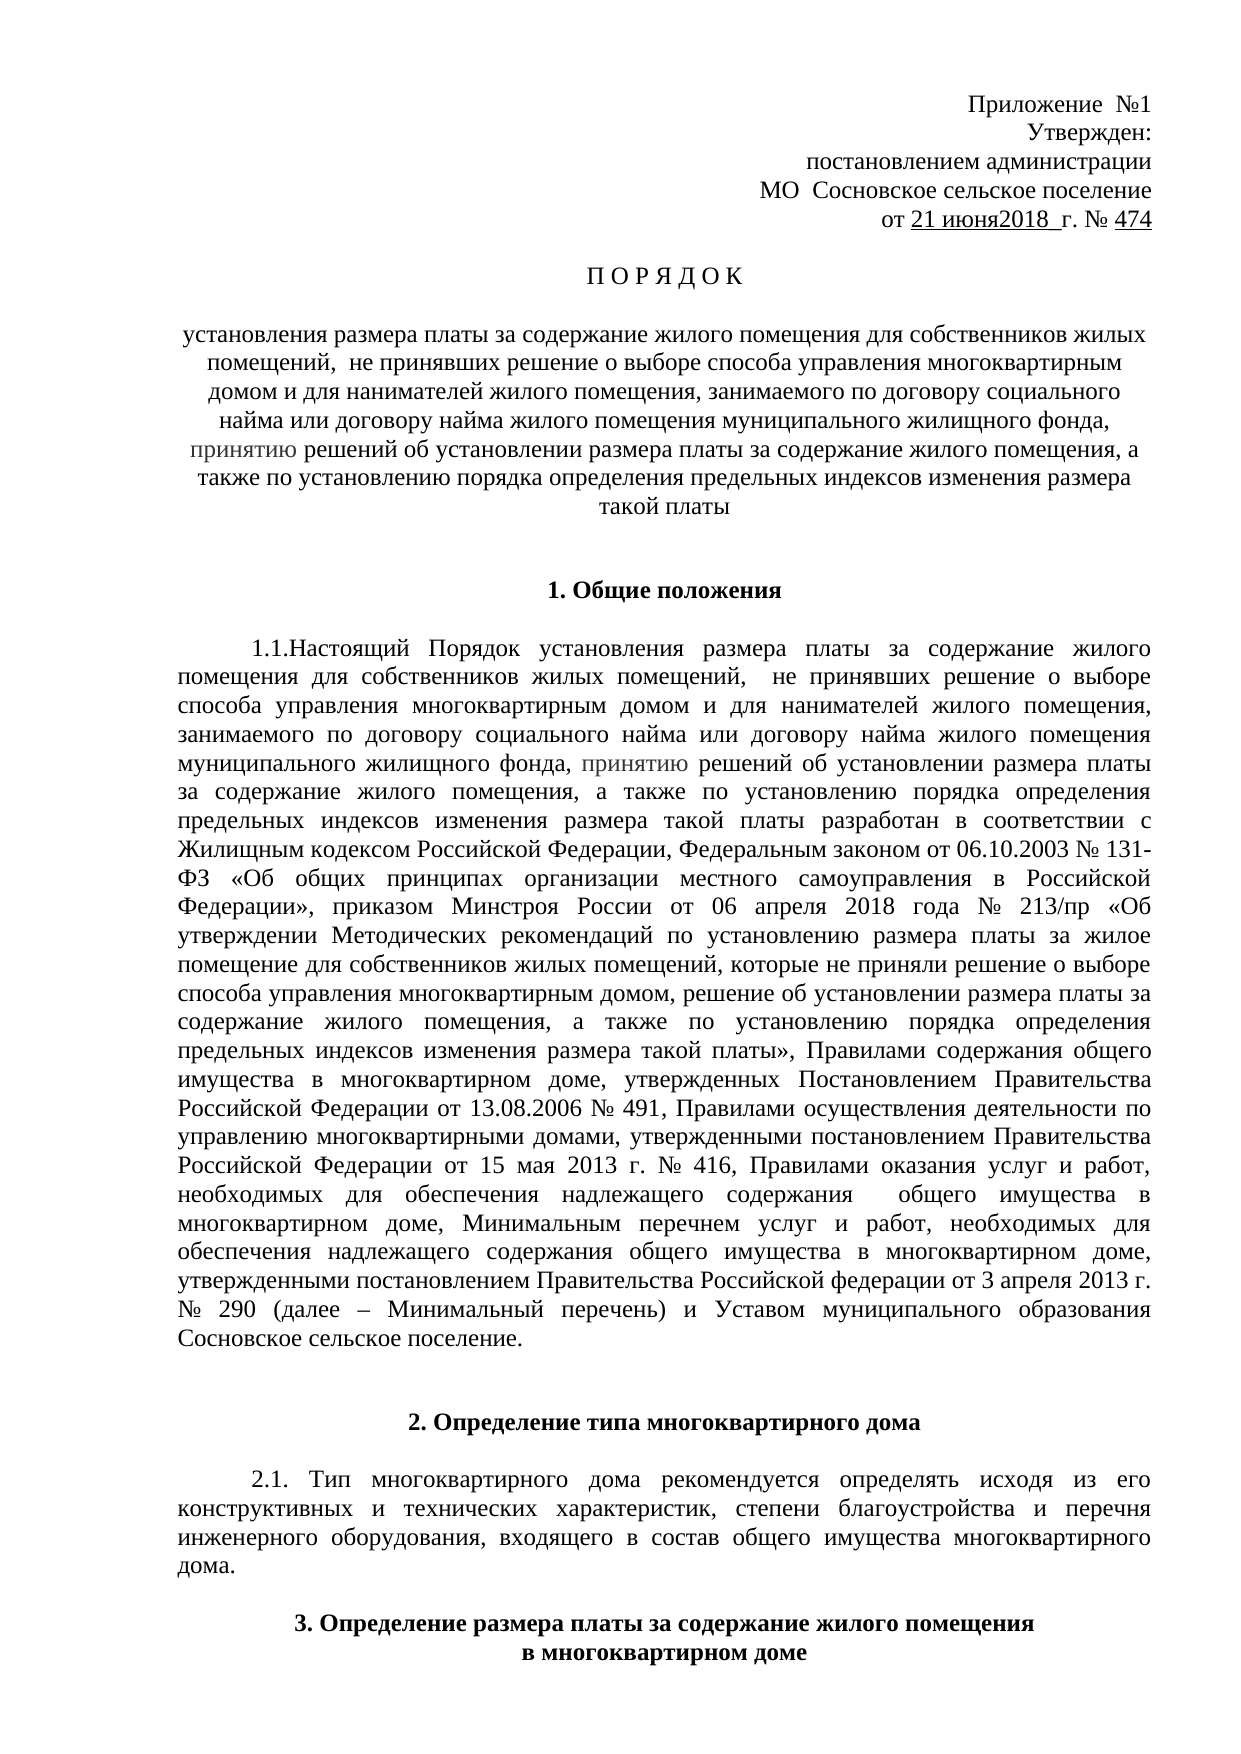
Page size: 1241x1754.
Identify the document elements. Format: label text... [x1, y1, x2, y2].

text 3. Определение размера платы за содержание жилого помещения [177, 1608, 1152, 1637]
text 1.1.Настоящий Порядок установления размера платы за содержание жилого помещения для собственников жилых помещений, не принявших решение о выборе способа управления многоквартирным домом и для нанимателей жилого помещения, занимаемого по договору социального найма или договору найма жилого помещения муниципального жилищного фонда, принятию решений об установлении размера платы за содержание жилого помещения, а также по установлению порядка определения предельных индексов изменения размера такой платы разработан в соответствии с Жилищным кодексом Российской Федерации, Федеральным законом от 06.10.2003 № 131-ФЗ «Об общих принципах организации местного самоуправления в Российской Федерации», приказом Минстроя России от 06 апреля 2018 года № 213/пр «Об утверждении Методических рекомендаций по установлению размера платы за жилое помещение для собственников жилых помещений, которые не приняли решение о выборе способа управления многоквартирным домом, решение об установлении размера платы за содержание жилого помещения, а также по установлению порядка определения предельных индексов изменения размера такой платы», Правилами содержания общего имущества в многоквартирном доме, утвержденных Постановлением Правительства Российской Федерации от 13.08.2006 № 491, Правилами осуществления деятельности по управлению многоквартирными домами, утвержденными постановлением Правительства Российской Федерации от 15 мая 2013 г. № 416, Правилами оказания услуг и работ, необходимых для обеспечения надлежащего содержания общего имущества в многоквартирном доме, Минимальным перечнем услуг и работ, необходимых для обеспечения надлежащего содержания общего имущества в многоквартирном доме, утвержденными постановлением Правительства Российской федерации от 3 апреля 2013 г. № 290 (далее – Минимальный перечень) и Уставом муниципального образования Сосновское сельское поселение. [177, 633, 1152, 1351]
title Утвержден: постановлением администрации [177, 117, 1152, 175]
text 1. Общие положения [177, 575, 1152, 604]
text 2. Определение типа многоквартирного дома [177, 1407, 1152, 1436]
text в многоквартирном доме [177, 1637, 1152, 1666]
text установления размера платы за содержание жилого помещения для собственников жилых помещений, не принявших решение о выборе способа управления многоквартирным домом и для нанимателей жилого помещения, занимаемого по договору социального найма или договору найма жилого помещения муниципального жилищного фонда, принятию решений об установлении размера платы за содержание жилого помещения, а также по установлению порядка определения предельных индексов изменения размера такой платы [177, 319, 1152, 520]
text 2.1. Тип многоквартирного дома рекомендуется определять исходя из его конструктивных и технических характеристик, степени благоустройства и перечня инженерного оборудования, входящего в состав общего имущества многоквартирного дома. [177, 1464, 1152, 1579]
title МО Сосновское сельское поселение [177, 175, 1152, 204]
text П О Р Я Д О К [177, 261, 1152, 290]
title Приложение №1 [177, 89, 1152, 117]
title от 21 июня2018_г. № 474 [177, 204, 1152, 232]
